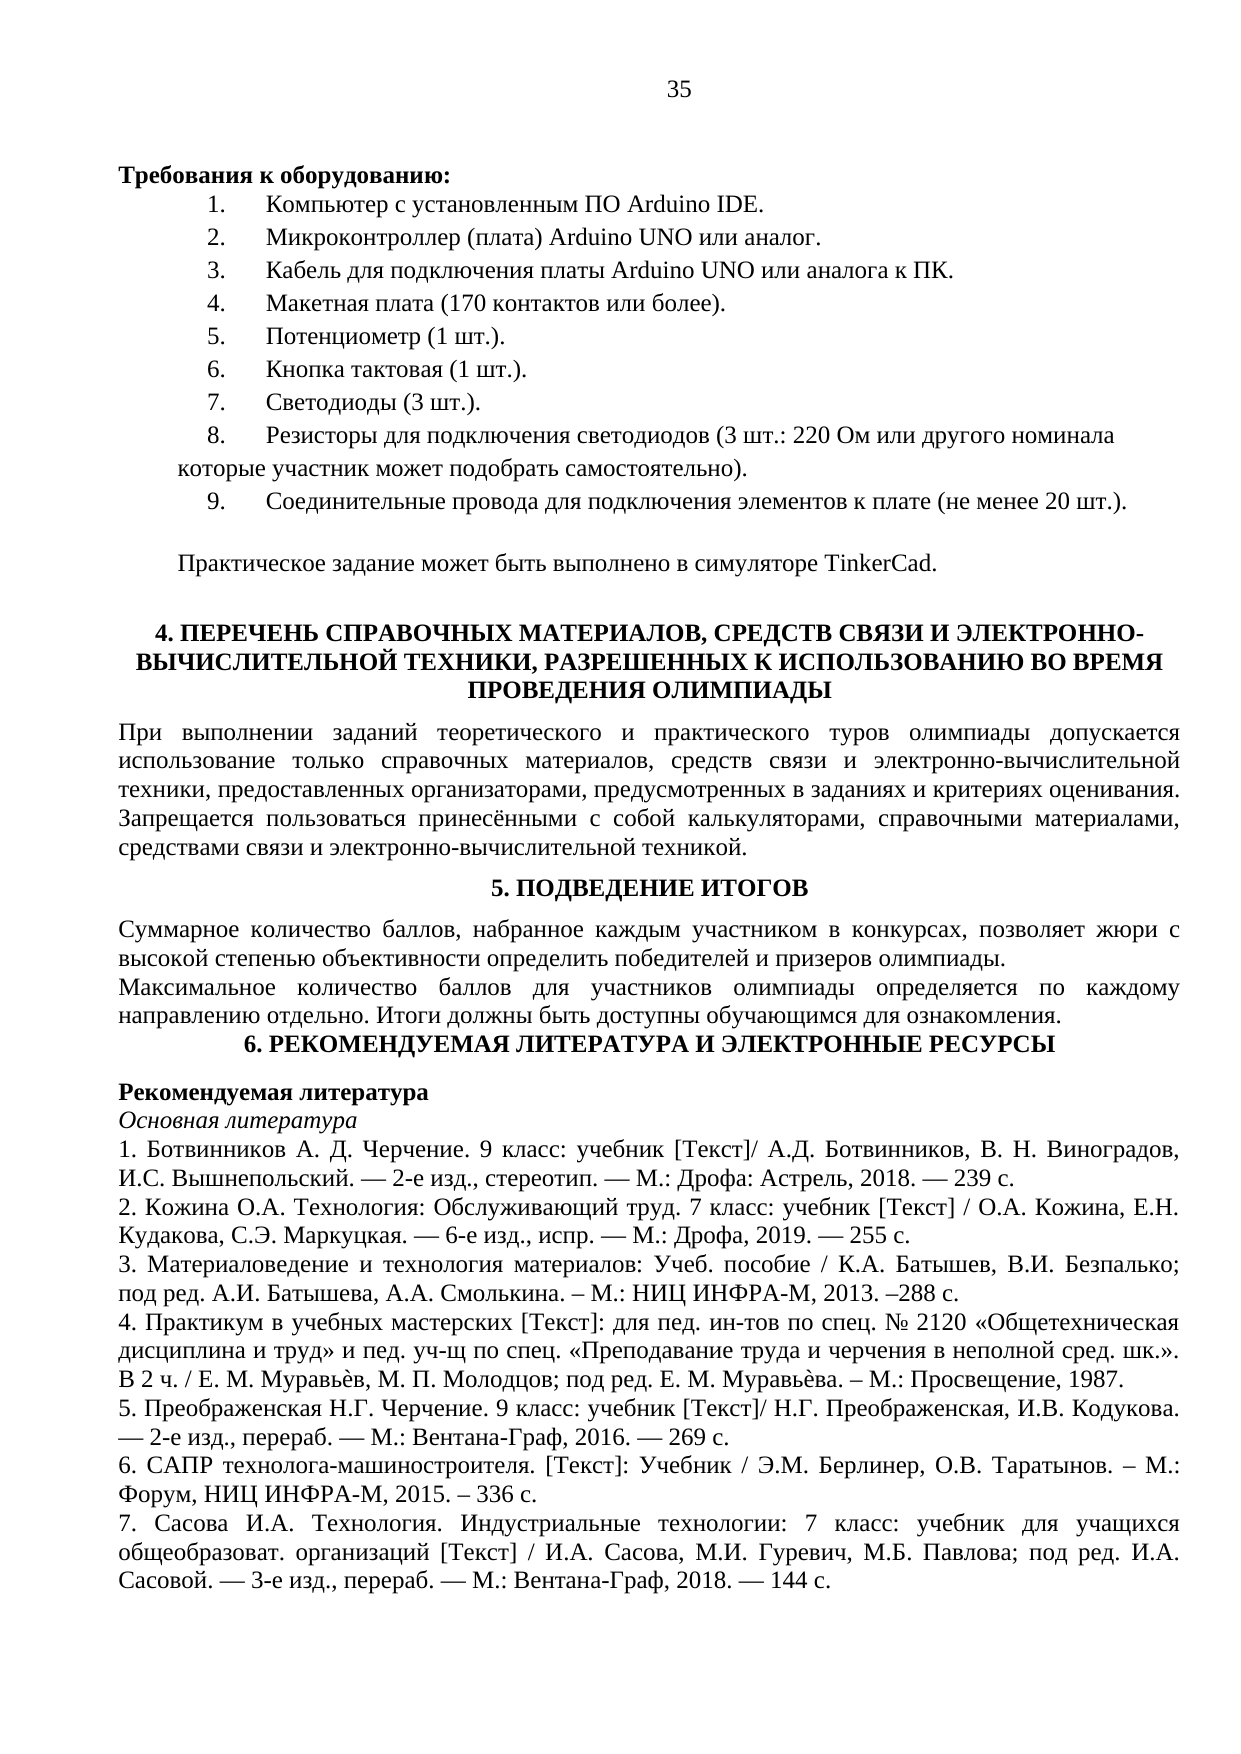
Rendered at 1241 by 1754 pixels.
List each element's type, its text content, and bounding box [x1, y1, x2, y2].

text 3. Материаловедение и технология материалов: Учеб. пособие / К.А. Батышев, В.И. Безпалько; под ред. А.И. Батышева, А.А. Смолькина. – М.: НИЦ ИНФРА-М, 2013. –288 с. [118, 1249, 1181, 1307]
list Микроконтроллер (плата) Arduino UNO или аналог. [177, 222, 1181, 251]
text 2. Кожина О.А. Технология: Обслуживающий труд. 7 класс: учебник [Текст] / О.А. Кожина, Е.Н. Кудакова, С.Э. Маркуцкая. — 6-е изд., испр. — М.: Дрофа, 2019. — 255 с. [118, 1192, 1181, 1249]
list Кнопка тактовая (1 шт.). [177, 354, 1181, 383]
text 6. САПР технолога-машиностроителя. [Текст]: Учебник / Э.М. Берлинер, О.В. Таратынов. – М.: Форум, НИЦ ИНФРА-М, 2015. – 336 с. [118, 1451, 1181, 1508]
text 5. Преображенская Н.Г. Черчение. 9 класс: учебник [Текст]/ Н.Г. Преображенская, И.В. Кодукова. — 2-е изд., перераб. — М.: Вентана-Граф, 2016. — 269 с. [118, 1393, 1181, 1451]
list Кабель для подключения платы Arduino UNO или аналога к ПК. [177, 255, 1181, 284]
list Компьютер с установленным ПО Arduino IDE. [177, 189, 1181, 218]
text 4. Практикум в учебных мастерских [Текст]: для пед. ин-тов по спец. № 2120 «Общетехническая дисциплина и труд» и пед. уч-щ по спец. «Преподавание труда и черчения в неполной сред. шк.». В 2 ч. / Е. М. Муравьѐв, М. П. Молодцов; под ред. Е. М. Муравьѐва. – М.: Просвещение, 1987. [118, 1307, 1181, 1393]
list Потенциометр (1 шт.). [177, 321, 1181, 350]
text 7. Сасова И.А. Технология. Индустриальные технологии: 7 класс: учебник для учащихся общеобразоват. организаций [Текст] / И.А. Сасова, М.И. Гуревич, М.Б. Павлова; под ред. И.А. Сасовой. — 3-е изд., перераб. — М.: Вентана-Граф, 2018. — 144 с. [118, 1508, 1181, 1594]
list Макетная плата (170 контактов или более). [177, 288, 1181, 317]
list Соединительные провода для подключения элементов к плате (не менее 20 шт.). [177, 486, 1181, 515]
text Требования к оборудованию: [118, 160, 1181, 189]
list Светодиоды (3 шт.). [177, 387, 1181, 416]
text 4. Перечень справочных материалов, средств связи и электронно-вычислительной техники, разрешенных к использованию во время проведения олимпиады [118, 618, 1181, 704]
text Рекомендуемая литература [118, 1077, 1181, 1106]
text Максимальное количество баллов для участников олимпиады определяется по каждому направлению отдельно. Итоги должны быть доступны обучающимся для ознакомления. [118, 972, 1181, 1029]
text При выполнении заданий теоретического и практического туров олимпиады допускается использование только справочных материалов, средств связи и электронно-вычислительной техники, предоставленных организаторами, предусмотренных в заданиях и критериях оценивания. Запрещается пользоваться принесёнными с собой калькуляторами, справочными материалами, средствами связи и электронно-вычислительной техникой. [118, 717, 1181, 860]
text 5. Подведение итогов [118, 873, 1181, 902]
text 1. Ботвинников А. Д. Черчение. 9 класс: учебник [Текст]/ А.Д. Ботвинников, В. Н. Виноградов, И.С. Вышнепольский. — 2-е изд., стереотип. — М.: Дрофа: Астрель, 2018. — 239 с. [118, 1134, 1181, 1192]
text Практическое задание может быть выполнено в симуляторе TinkerCad. [177, 548, 1181, 577]
text Суммарное количество баллов, набранное каждым участником в конкурсах, позволяет жюри с высокой степенью объективности определить победителей и призеров олимпиады. [118, 914, 1181, 972]
text Основная литература [118, 1106, 1181, 1134]
list Резисторы для подключения светодиодов (3 шт.: 220 Ом или другого номинала которые участник может подобрать самостоятельно). [177, 420, 1181, 482]
text 6. Рекомендуемая литература и электронные ресурсы [118, 1029, 1181, 1058]
